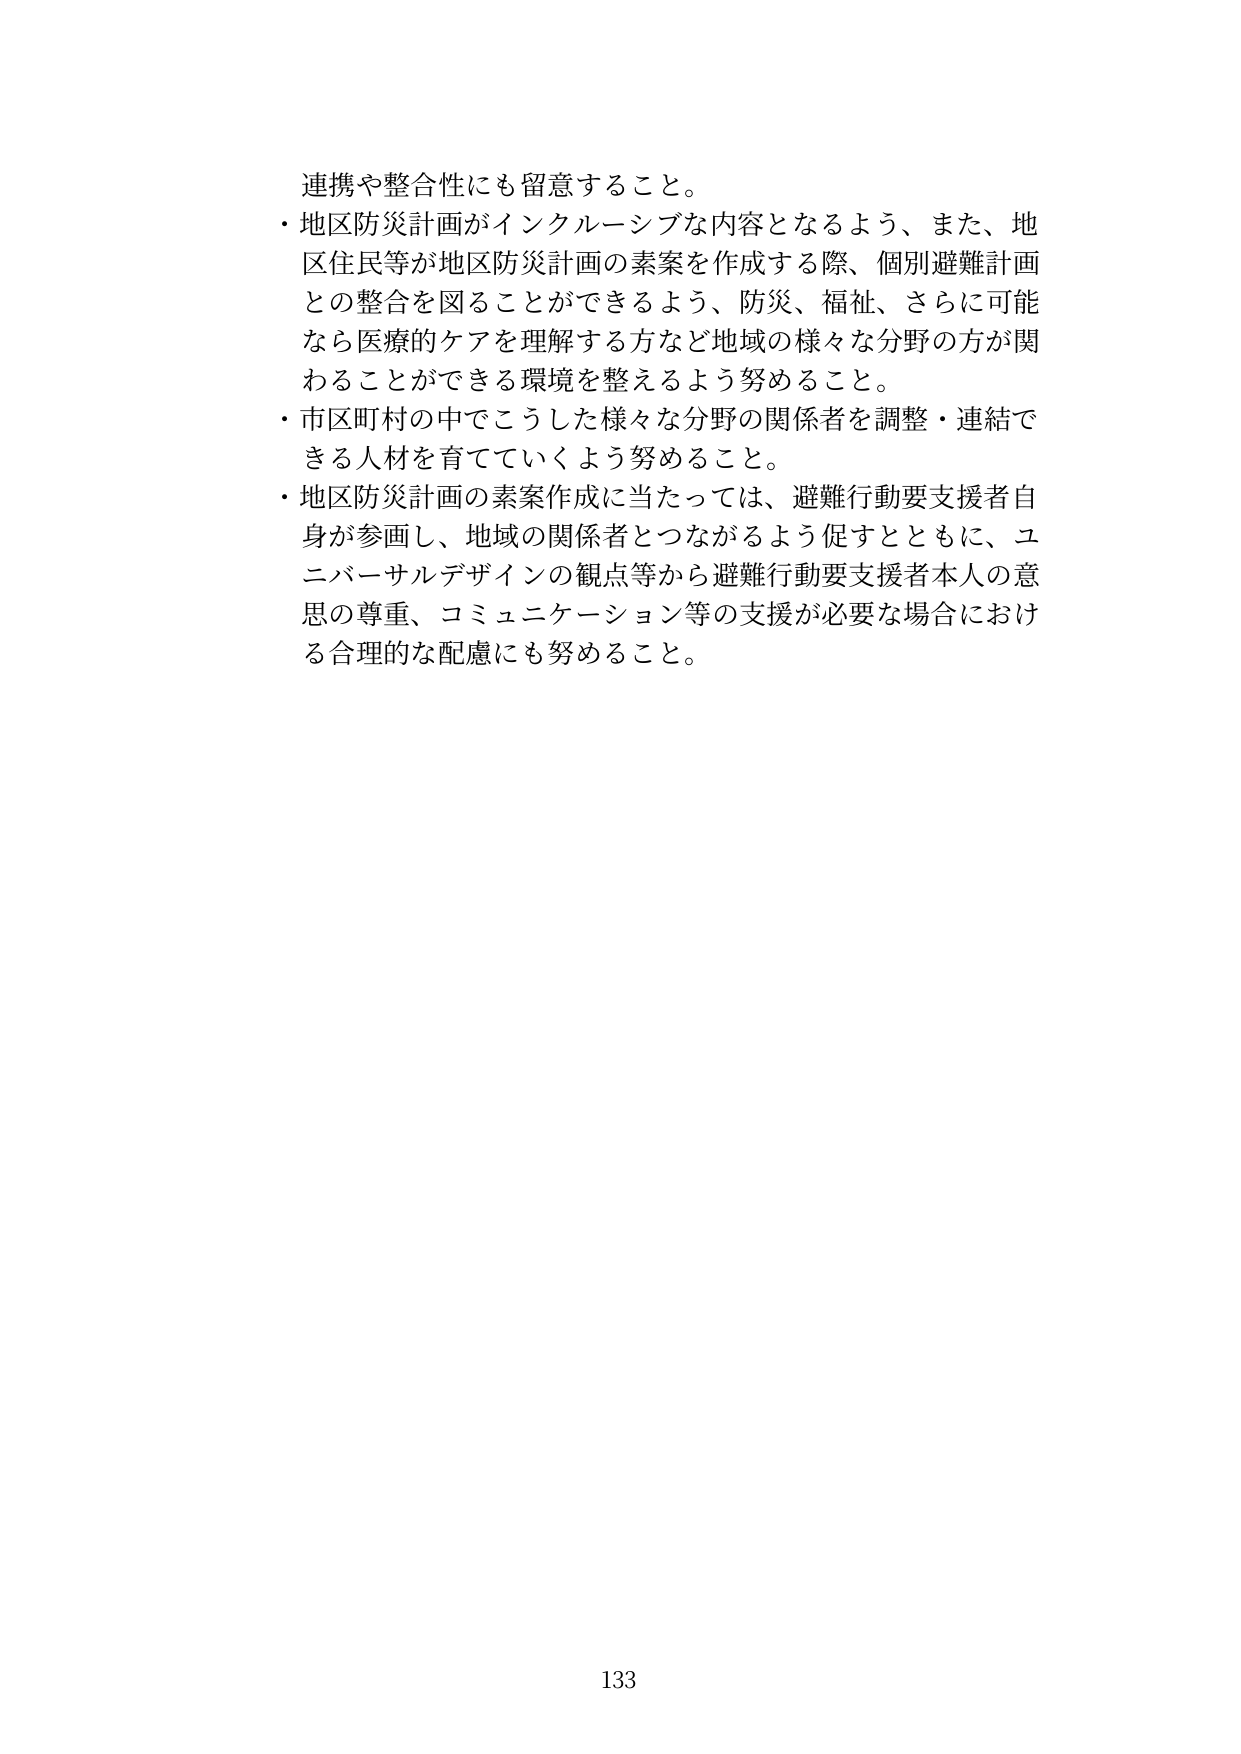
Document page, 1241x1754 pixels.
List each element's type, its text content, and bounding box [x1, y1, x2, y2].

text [272, 164, 1054, 203]
text ・地区防災計画がインクルーシブな内容となるよう、また、地区住民等が地区防災計画の素案を作成する際、個別避難計画との整合を図ることができるよう、防災、福祉、さらに可能なら医療的ケアを理解する方など地域の様々な分野の方が関わることができる環境を整えるよう努めること。 [272, 203, 1054, 398]
text ・市区町村の中でこうした様々な分野の関係者を調整・連結できる人材を育てていくよう努めること。 [272, 398, 1054, 476]
text ・地区防災計画の素案作成に当たっては、避難行動要支援者自身が参画し、地域の関係者とつながるよう促すとともに、ユニバーサルデザインの観点等から避難行動要支援者本人の意思の尊重、コミュニケーション等の支援が必要な場合における合理的な配慮にも努めること。 [272, 476, 1054, 671]
